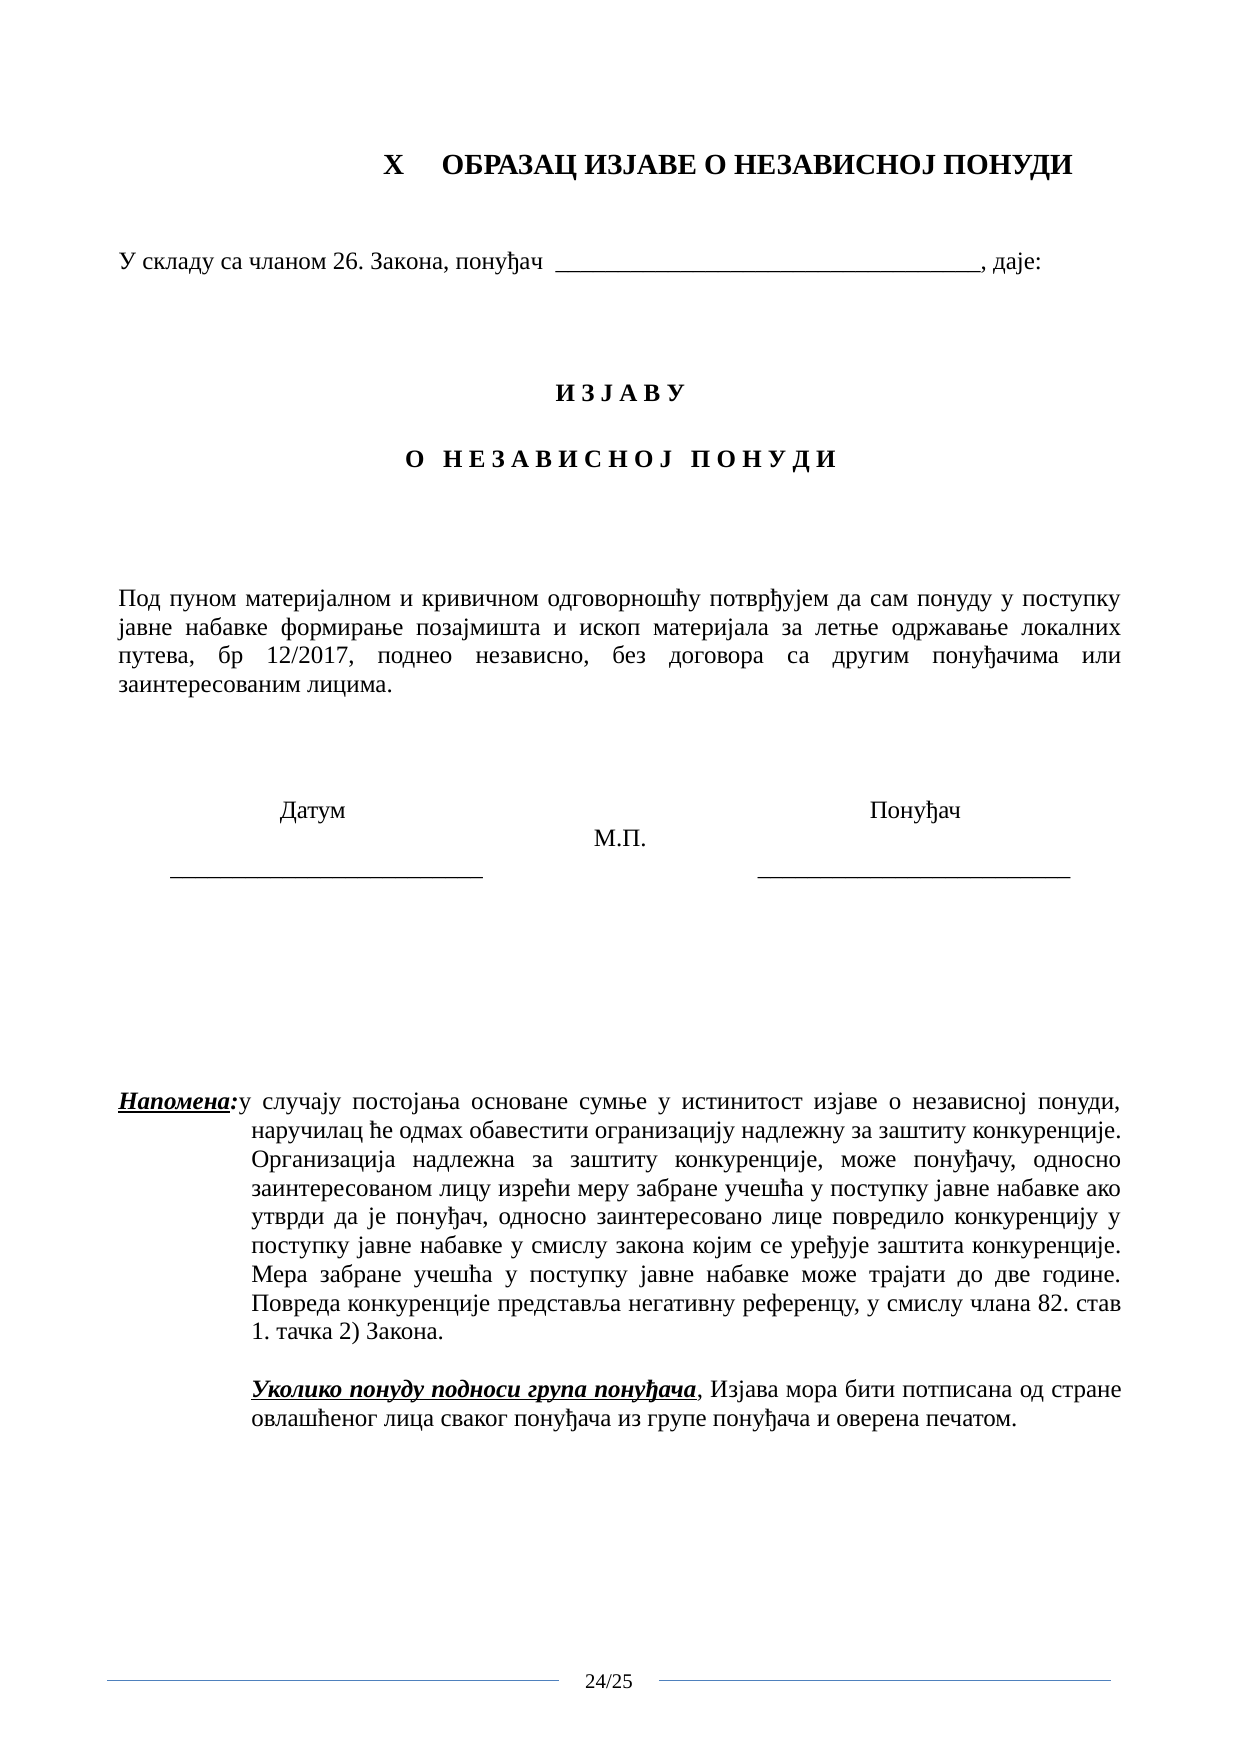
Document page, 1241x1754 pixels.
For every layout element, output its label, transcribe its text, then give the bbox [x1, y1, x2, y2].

text Напомена:у случају постојања основане сумње у истинитост изјаве о независној понуди, наручилац ће одмах обавестити огранизацију надлежну за заштиту конкуренције. Организација надлежна за заштиту конкуренције, може понуђачу, односно заинтересованом лицу изрећи меру забране учешћа у поступку јавне набавке ако утврди да је понуђач, односно заинтересовано лице повредило конкуренцију у поступку јавне набавке у смислу закона којим се уређује заштита конкуренције. Мера забране учешћа у поступку јавне набавке може трајати до две године. Повреда конкуренције представља негативну референцу, у смислу члана 82. став 1. тачка 2) Закона. [118, 1086, 1122, 1345]
text Под пуном материјалном и кривичном одговорношћу потврђујем да сам понуду у поступку јавне набавке формирање позајмишта и ископ материјала за летње одржавање локалних путева, бр 12/2017, поднео независно, без договора са другим понуђачима или заинтересованим лицима. [118, 583, 1122, 698]
text И З Ј А В У [118, 378, 1122, 407]
text Датум Понуђач [118, 795, 1122, 823]
list ОБРАЗАЦ ИЗЈАВЕ О НЕЗАВИСНОЈ ПОНУДИ [354, 147, 1122, 180]
text О Н Е З А В И С Н О Ј П О Н У Д И [118, 444, 1122, 473]
text Уколико понуду подноси група понуђача, Изјава мора бити потписана од стране овлашћеног лица сваког понуђача из групе понуђача и оверена печатом. [251, 1374, 1122, 1431]
text М.П. [118, 823, 1122, 852]
text У складу са чланом 26. Закона, понуђач __________________________________, даје: [118, 246, 1122, 275]
text _________________________ _________________________ [118, 852, 1122, 881]
